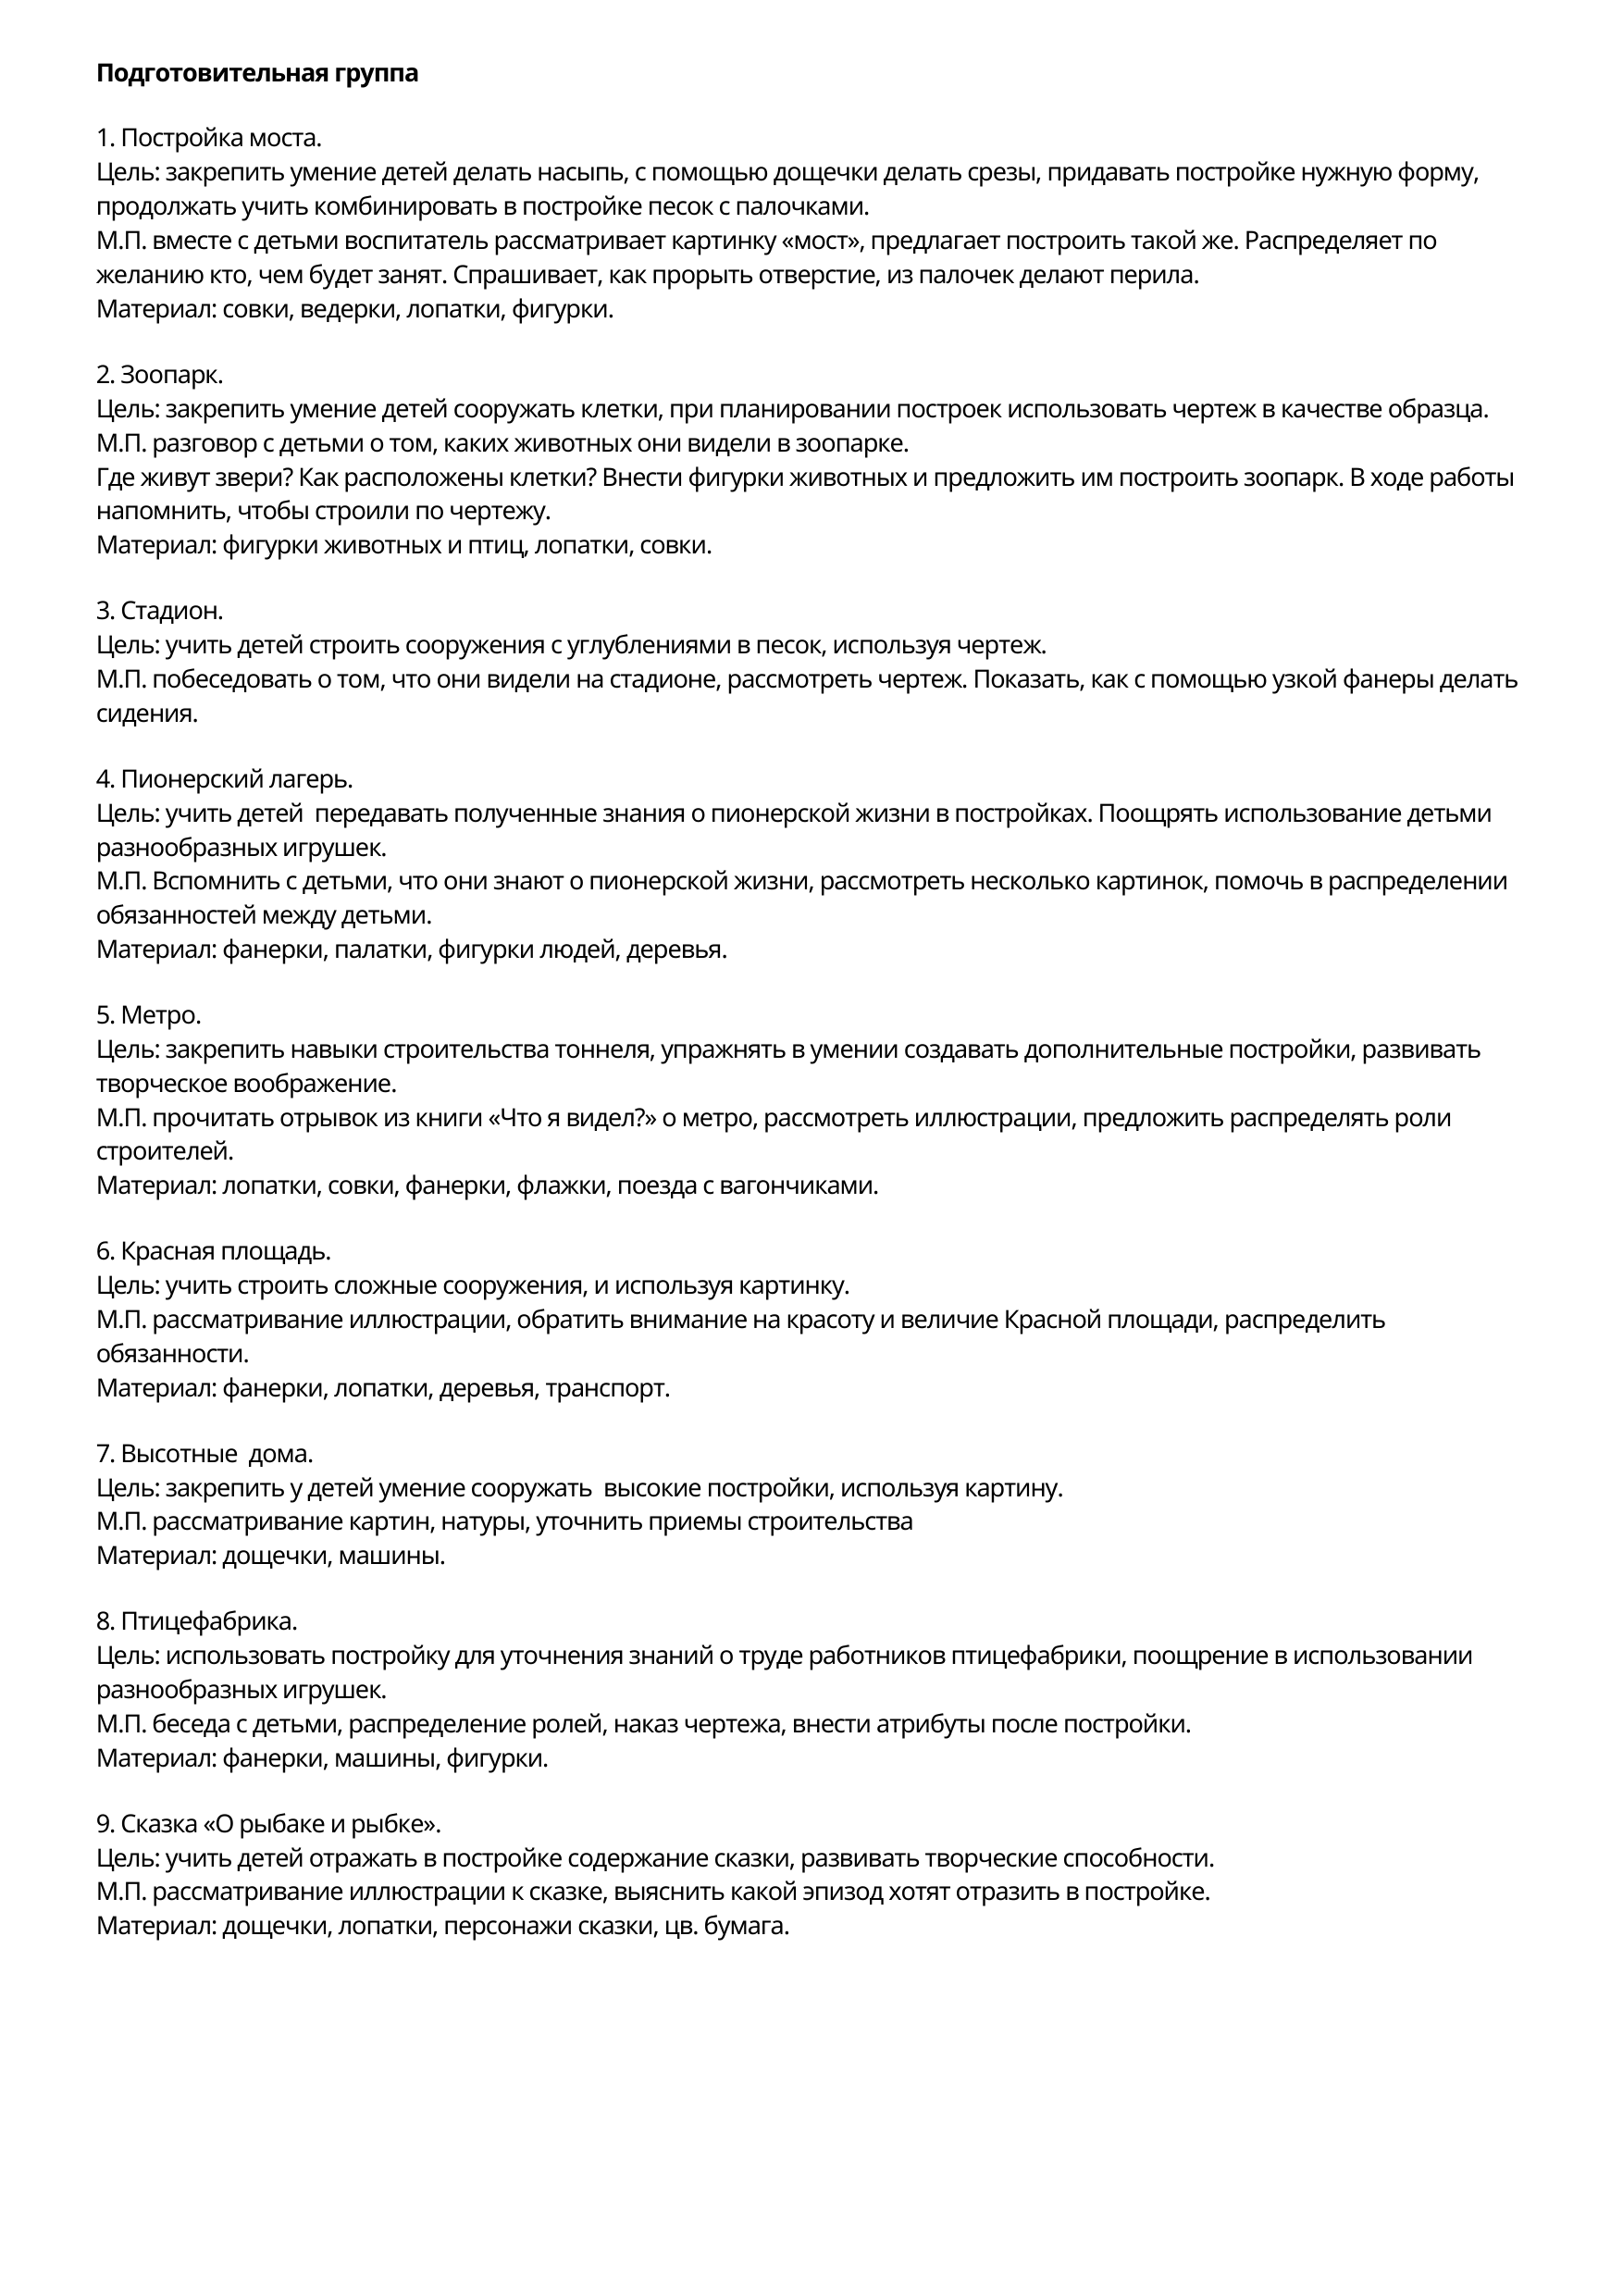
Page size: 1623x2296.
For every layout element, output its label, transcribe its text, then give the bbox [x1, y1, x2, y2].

text 1. Постройка моста. [95, 120, 1544, 155]
text М.П. беседа с детьми, распределение ролей, наказ чертежа, внести атрибуты после постройки. [95, 1706, 1544, 1740]
text М.П. вместе с детьми воспитатель рассматривает картинку «мост», предлагает построить такой же. Распределяет по желанию кто, чем будет занят. Спрашивает, как прорыть отверстие, из палочек делают перила. [95, 223, 1544, 291]
text М.П. рассматривание картин, натуры, уточнить приемы строительства [95, 1504, 1544, 1538]
text Материал: фанерки, машины, фигурки. [95, 1740, 1544, 1774]
text 6. Красная площадь. [95, 1234, 1544, 1268]
text М.П. рассматривание иллюстрации, обратить внимание на красоту и величие Красной площади, распределить обязанности. [95, 1302, 1544, 1370]
text 8. Птицефабрика. [95, 1604, 1544, 1638]
text 5. Метро. [95, 997, 1544, 1031]
text М.П. побеседовать о том, что они видели на стадионе, рассмотреть чертеж. Показать, как с помощью узкой фанеры делать сидения. [95, 661, 1544, 729]
text Подготовительная группа [95, 55, 1544, 89]
text 7. Высотные дома. [95, 1435, 1544, 1470]
text Материал: дощечки, машины. [95, 1538, 1544, 1572]
text Где живут звери? Как расположены клетки? Внести фигурки животных и предложить им построить зоопарк. В ходе работы напомнить, чтобы строили по чертежу. [95, 459, 1544, 527]
text Цель: закрепить у детей умение сооружать высокие постройки, используя картину. [95, 1470, 1544, 1504]
text Цель: закрепить навыки строительства тоннеля, упражнять в умении создавать дополнительные постройки, развивать творческое воображение. [95, 1031, 1544, 1099]
text Цель: закрепить умение детей делать насыпь, с помощью дощечки делать срезы, придавать постройке нужную форму, продолжать учить комбинировать в постройке песок с палочками. [95, 155, 1544, 223]
text Материал: фанерки, палатки, фигурки людей, деревья. [95, 932, 1544, 965]
text Материал: фанерки, лопатки, деревья, транспорт. [95, 1370, 1544, 1404]
text 9. Сказка «О рыбаке и рыбке». [95, 1806, 1544, 1840]
text М.П. разговор с детьми о том, каких животных они видели в зоопарке. [95, 425, 1544, 459]
text 4. Пионерский лагерь. [95, 761, 1544, 795]
text Цель: учить детей отражать в постройке содержание сказки, развивать творческие способности. [95, 1840, 1544, 1874]
text 2. Зоопарк. [95, 356, 1544, 391]
text 3. Стадион. [95, 593, 1544, 627]
text Цель: учить детей передавать полученные знания о пионерской жизни в постройках. Поощрять использование детьми разнообразных игрушек. [95, 795, 1544, 863]
text М.П. Вспомнить с детьми, что они знают о пионерской жизни, рассмотреть несколько картинок, помочь в распределении обязанностей между детьми. [95, 863, 1544, 932]
text Материал: совки, ведерки, лопатки, фигурки. [95, 291, 1544, 325]
text Цель: учить детей строить сооружения с углублениями в песок, используя чертеж. [95, 627, 1544, 661]
text М.П. прочитать отрывок из книги «Что я видел?» о метро, рассмотреть иллюстрации, предложить распределять роли строителей. [95, 1099, 1544, 1168]
text Материал: лопатки, совки, фанерки, флажки, поезда с вагончиками. [95, 1168, 1544, 1202]
text М.П. рассматривание иллюстрации к сказке, выяснить какой эпизод хотят отразить в постройке. [95, 1874, 1544, 1908]
text Материал: дощечки, лопатки, персонажи сказки, цв. бумага. [95, 1908, 1544, 1942]
text Цель: закрепить умение детей сооружать клетки, при планировании построек использовать чертеж в качестве образца. [95, 391, 1544, 425]
text Цель: использовать постройку для уточнения знаний о труде работников птицефабрики, поощрение в использовании разнообразных игрушек. [95, 1638, 1544, 1706]
text Цель: учить строить сложные сооружения, и используя картинку. [95, 1268, 1544, 1302]
text Материал: фигурки животных и птиц, лопатки, совки. [95, 527, 1544, 562]
